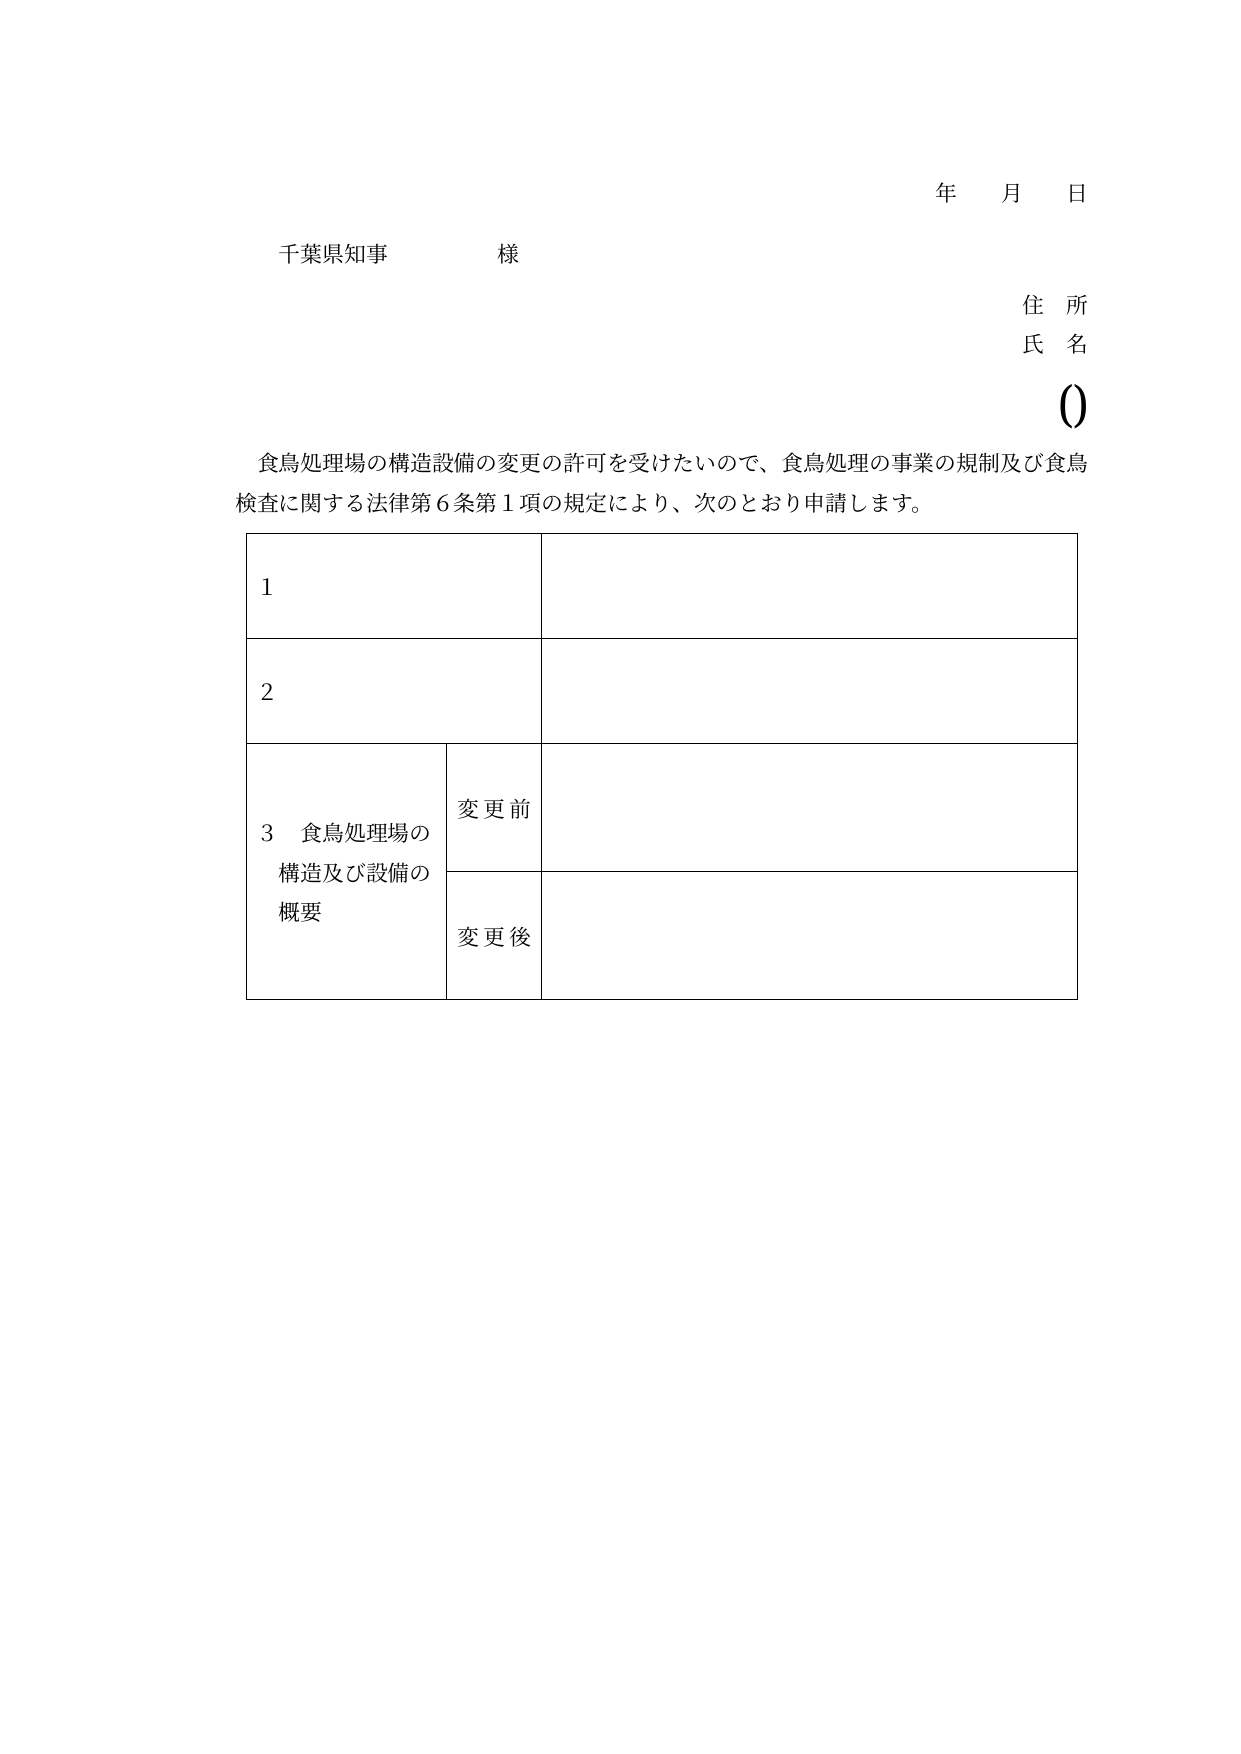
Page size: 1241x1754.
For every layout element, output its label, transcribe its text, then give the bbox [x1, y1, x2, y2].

table_cell [542, 639, 1077, 743]
text (法人にあっては、その名称、主たる事務所の所在地及び代表者の氏名) [213, 363, 1088, 442]
table_cell ２ 食鳥処理場の所在地 [247, 639, 541, 743]
text 氏 名 [213, 324, 1088, 363]
table_cell [542, 744, 1077, 871]
table_cell 変更後 [447, 872, 541, 999]
text 食鳥処理場の構造設備の変更の許可を受けたいので、食鳥処理の事業の規制及び食鳥検査に関する法律第６条第１項の規定により、次のとおり申請します。 [213, 442, 1088, 522]
table_cell [542, 872, 1077, 999]
table_cell ３ 食鳥処理場の 構造及び設備の 概要 [247, 744, 446, 999]
text 住 所 [213, 284, 1088, 324]
text 年 月 日 [213, 172, 1088, 212]
text 千葉県知事 様 [213, 233, 1088, 273]
table_header [542, 534, 1077, 638]
table_cell 変更前 [447, 744, 541, 871]
table_header １ 食鳥処理場の名称 [247, 534, 541, 638]
